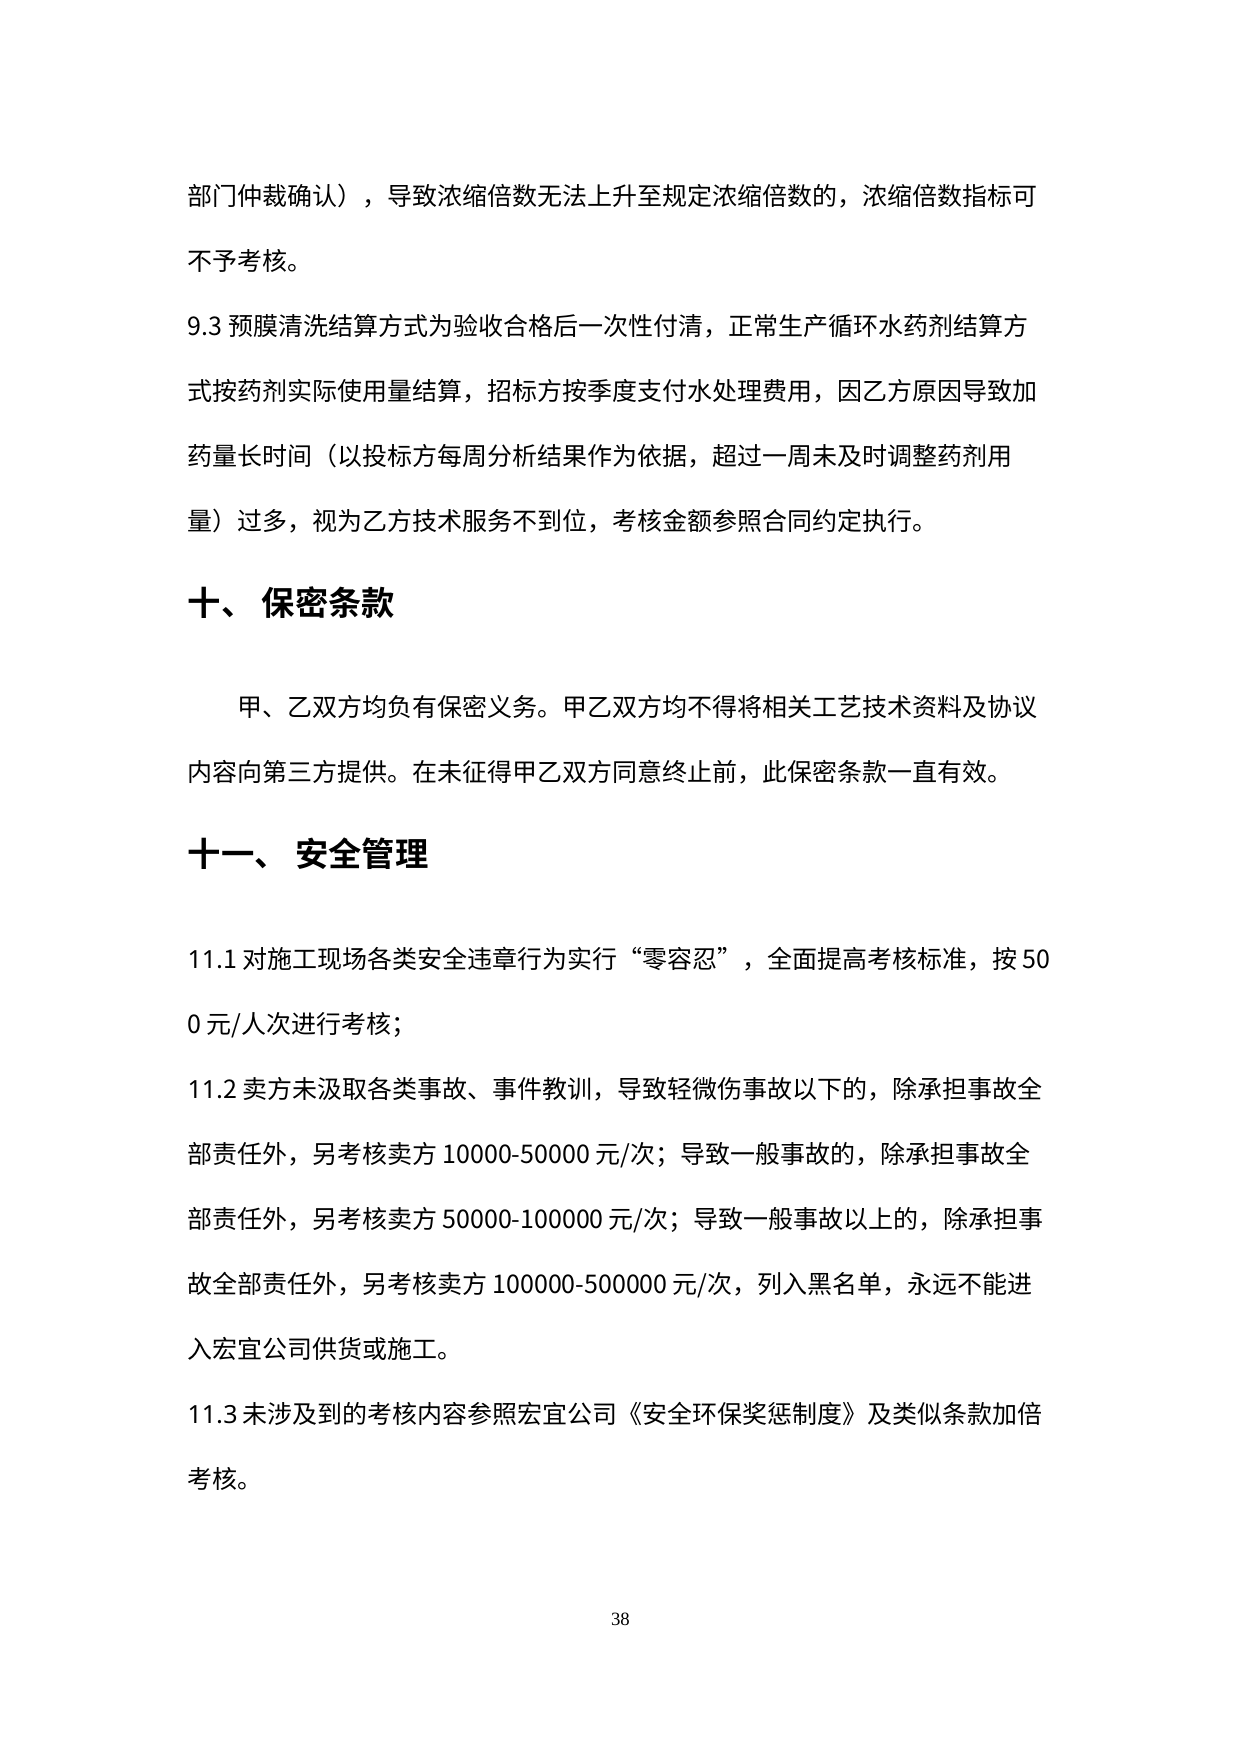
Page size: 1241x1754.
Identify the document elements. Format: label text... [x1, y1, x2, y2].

text 11.2卖方未汲取各类事故、事件教训，导致轻微伤事故以下的，除承担事故全部责任外，另考核卖方10000-50000元/次；导致一般事故的，除承担事故全部责任外，另考核卖方50000-100000元/次；导致一般事故以上的，除承担事故全部责任外，另考核卖方100000-500000元/次，列入黑名单，永远不能进入宏宜公司供货或施工。 [187, 1055, 1053, 1380]
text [187, 162, 1053, 292]
text 十一、 安全管理 [187, 820, 1053, 885]
text 11.1对施工现场各类安全违章行为实行“零容忍”，全面提高考核标准，按500元/人次进行考核； [187, 925, 1053, 1055]
text 11.3未涉及到的考核内容参照宏宜公司《安全环保奖惩制度》及类似条款加倍考核。 [187, 1380, 1053, 1510]
text 甲、乙双方均负有保密义务。甲乙双方均不得将相关工艺技术资料及协议内容向第三方提供。在未征得甲乙双方同意终止前，此保密条款一直有效。 [187, 673, 1053, 803]
text 9.3 预膜清洗结算方式为验收合格后一次性付清，正常生产循环水药剂结算方式按药剂实际使用量结算，招标方按季度支付水处理费用，因乙方原因导致加药量长时间（以投标方每周分析结果作为依据，超过一周未及时调整药剂用量）过多，视为乙方技术服务不到位，考核金额参照合同约定执行。 [187, 292, 1053, 552]
text 十、 保密条款 [187, 568, 1053, 633]
